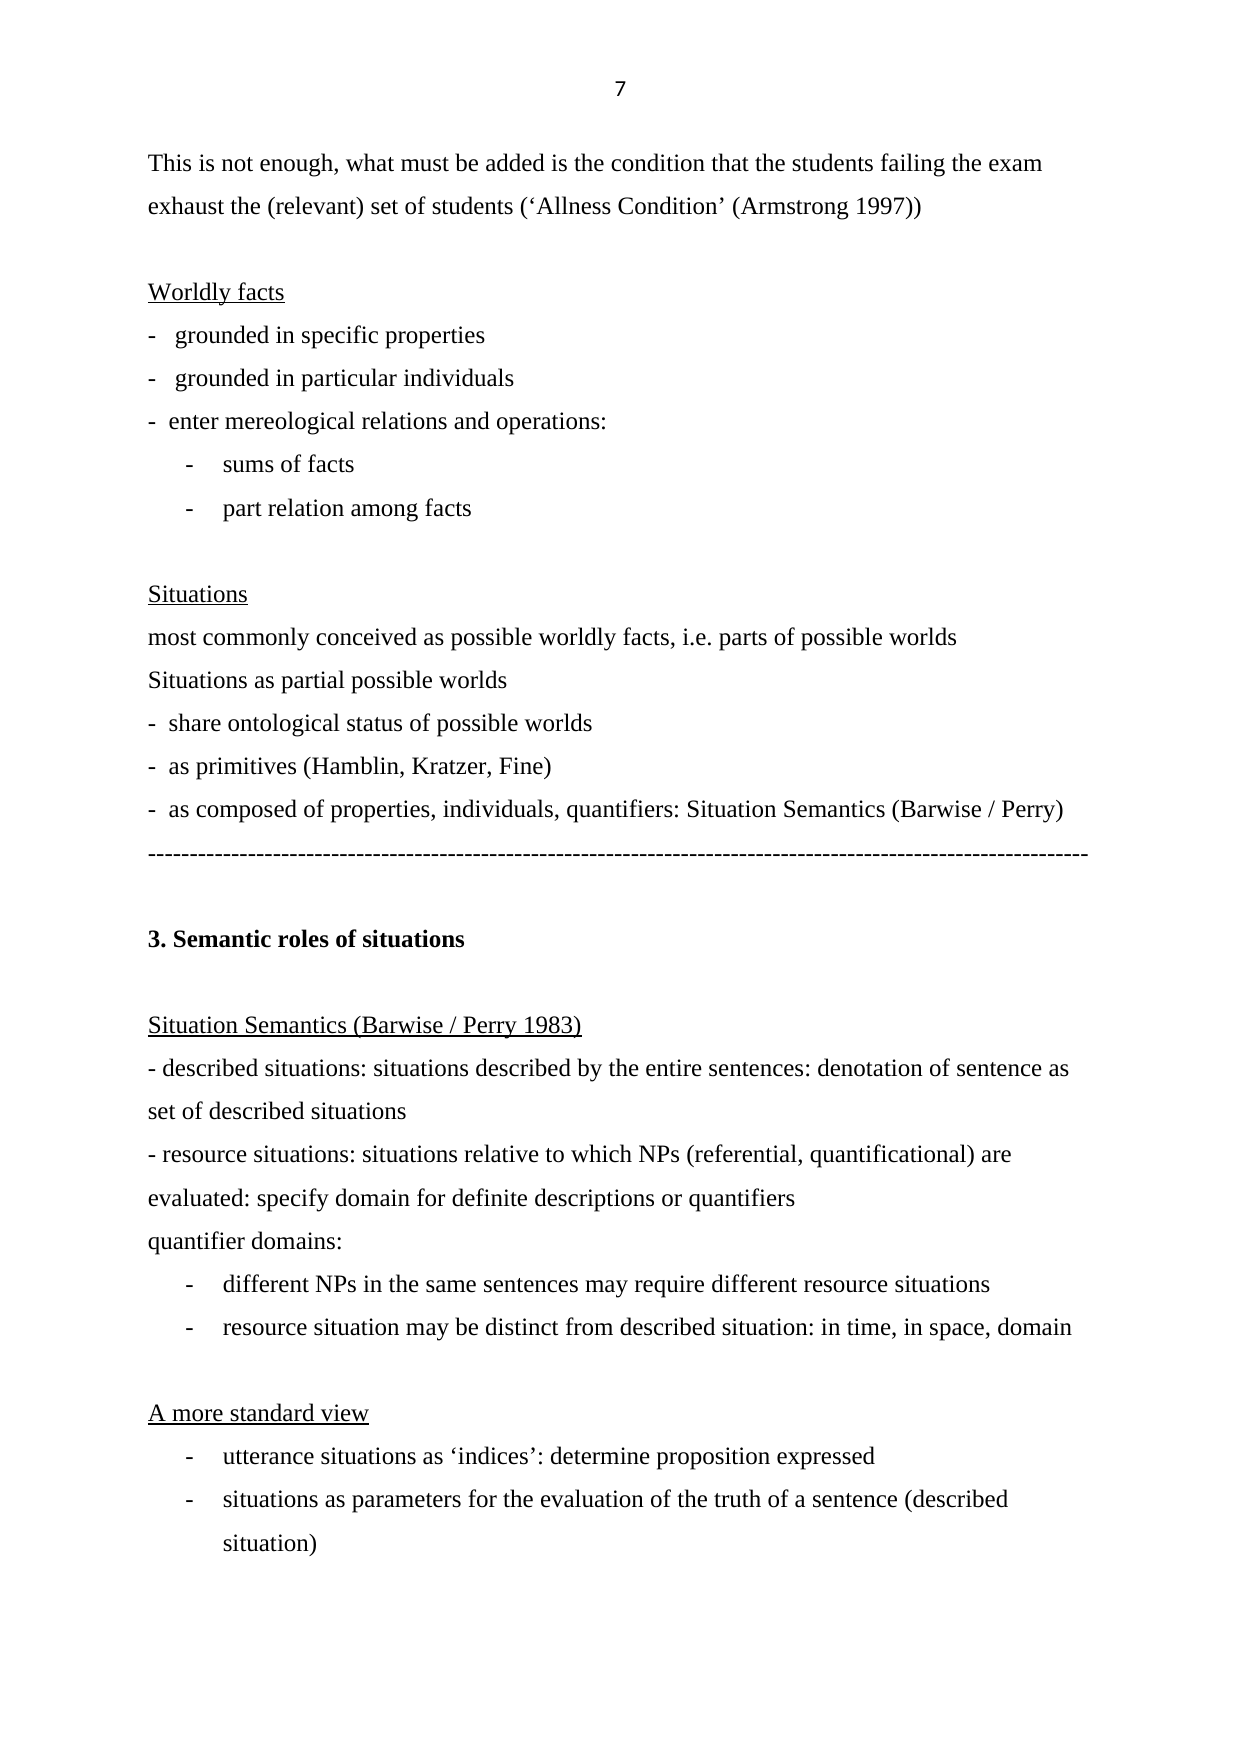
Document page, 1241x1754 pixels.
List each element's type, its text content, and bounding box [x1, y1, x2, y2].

text - enter mereological relations and operations: [148, 406, 1093, 435]
text Situations [148, 579, 1093, 608]
text - as primitives (Hamblin, Kratzer, Fine) [148, 751, 1093, 780]
list resource situation may be distinct from described situation: in time, in space, domain [185, 1312, 1093, 1341]
list situations as parameters for the evaluation of the truth of a sentence (described situation) [185, 1484, 1093, 1556]
text - grounded in particular individuals [148, 363, 1093, 392]
list part relation among facts [185, 493, 1093, 521]
text - described situations: situations described by the entire sentences: denotation of sentence as set of described situations [148, 1053, 1093, 1125]
text A more standard view [148, 1398, 1093, 1427]
text - share ontological status of possible worlds [148, 708, 1093, 737]
text - grounded in specific properties [148, 320, 1093, 349]
text 3. Semantic roles of situations [148, 924, 1093, 953]
text Situations as partial possible worlds [148, 665, 1093, 694]
text Worldly facts [148, 277, 1093, 306]
text - resource situations: situations relative to which NPs (referential, quantificational) are evaluated: specify domain for definite descriptions or quantifiers [148, 1139, 1093, 1211]
text Situation Semantics (Barwise / Perry 1983) [148, 1010, 1093, 1039]
text - as composed of properties, individuals, quantifiers: Situation Semantics (Barwise / Perry) [148, 794, 1093, 823]
text quantifier domains: [148, 1226, 1093, 1254]
text ----------------------------------------------------------------------------------------------------------------- [148, 838, 1093, 866]
list utterance situations as ‘indices’: determine proposition expressed [185, 1441, 1093, 1470]
text most commonly conceived as possible worldly facts, i.e. parts of possible worlds [148, 622, 1093, 651]
text This is not enough, what must be added is the condition that the students failing the exam exhaust the (relevant) set of students (‘Allness Condition’ (Armstrong 1997)) [148, 148, 1093, 219]
list different NPs in the same sentences may require different resource situations [185, 1269, 1093, 1298]
list sums of facts [185, 449, 1093, 478]
